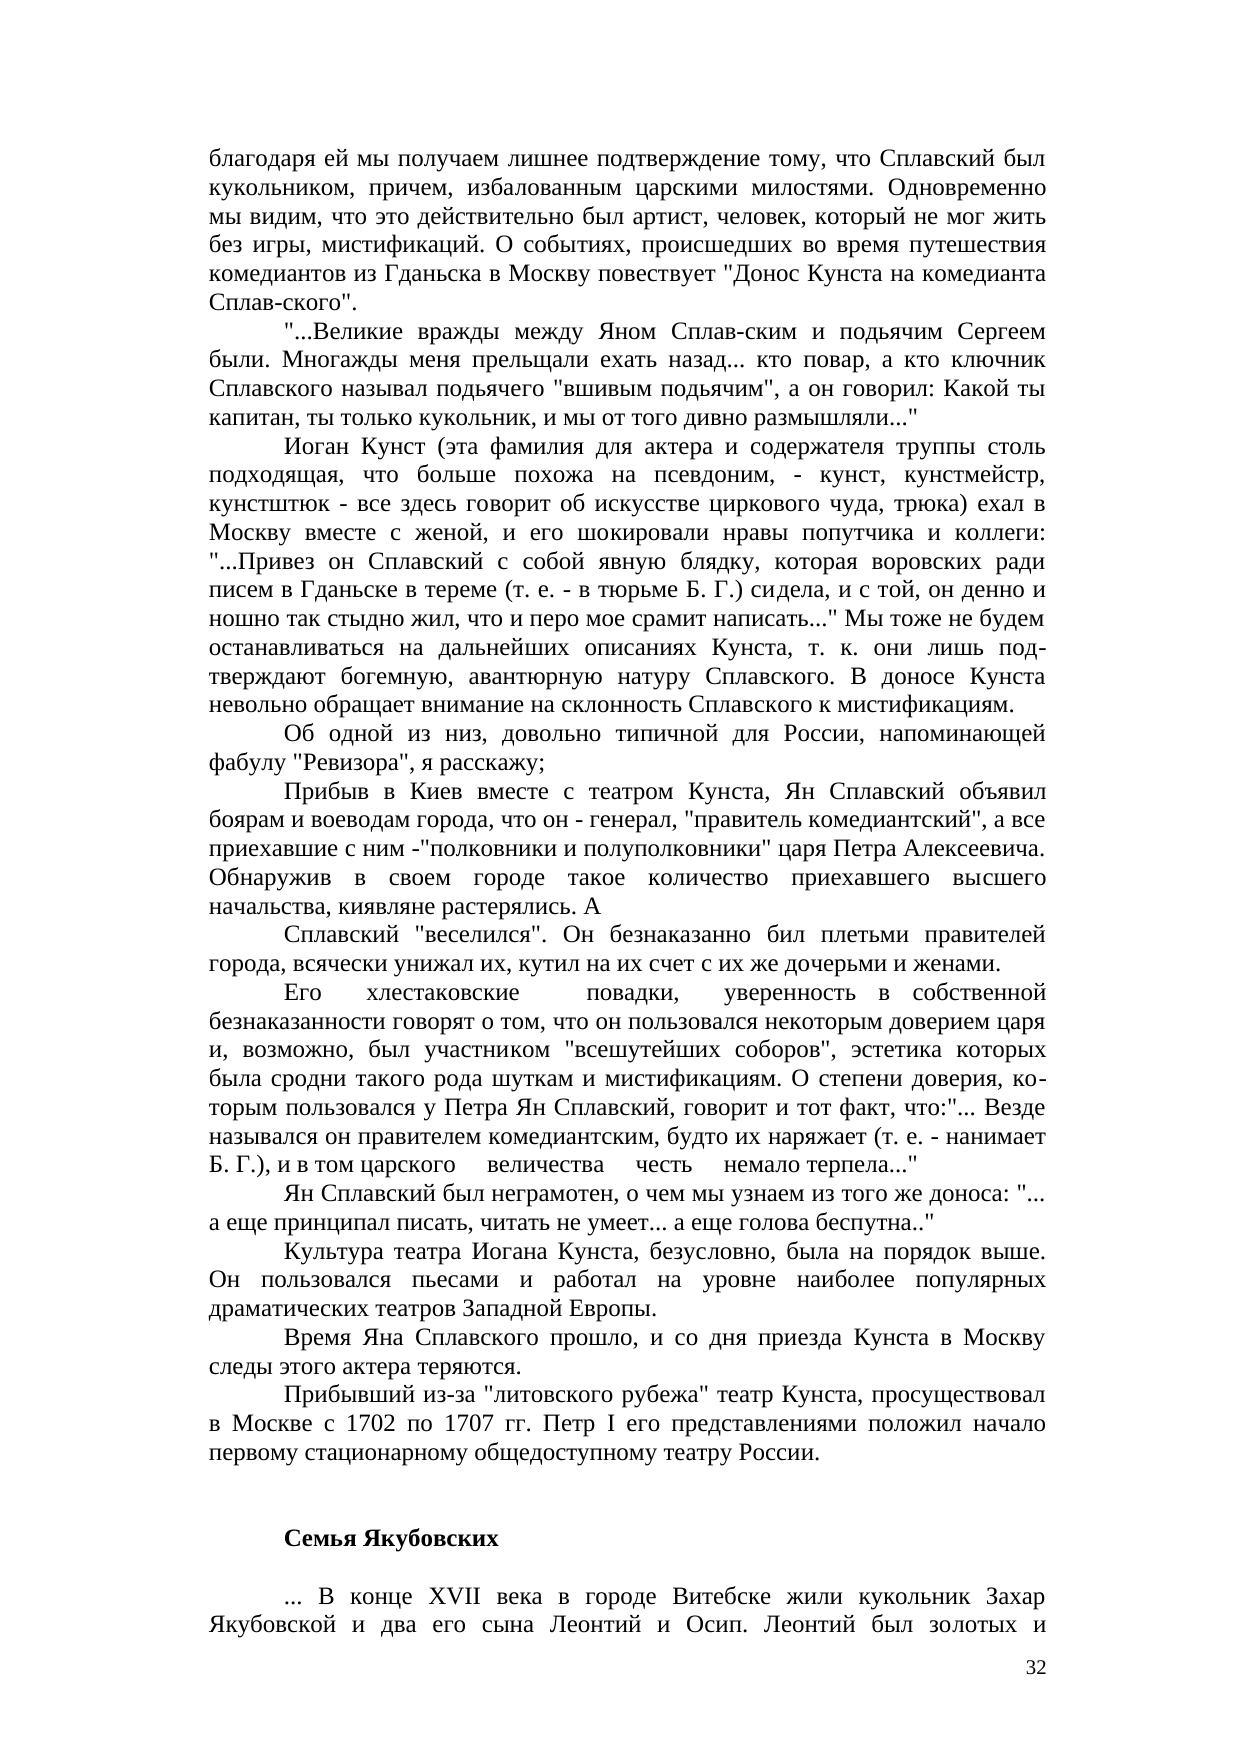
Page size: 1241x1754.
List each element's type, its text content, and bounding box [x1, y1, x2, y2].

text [209, 1581, 1046, 1638]
text Об одной из низ, довольно типичной для России, напоминающей фабулу "Ревизора", я расскажу; [209, 718, 1046, 776]
text Культура театра Иогана Кунста, безусловно, была на порядок выше. Он пользовался пьесами и работал на уровне наиболее популярных драматических театров Западной Европы. [209, 1236, 1046, 1322]
text "...Великие вражды между Яном Сплав-ским и подьячим Сергеем были. Многажды меня прельщали ехать назад... кто повар, а кто ключник Сплавского называл подьячего "вшивым подьячим", а он говорил: Какой ты капитан, ты только кукольник, и мы от того дивно размышляли..." [209, 316, 1046, 431]
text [209, 143, 1046, 316]
text Сплавский "веселился". Он безнаказанно бил плетьми правителей города, всячески унижал их, кутил на их счет с их же дочерьми и женами. [209, 919, 1046, 977]
text Его хлестаковские повадки, уверенность в собственной безнаказанности говорят о том, что он пользовался некоторым доверием царя и, возможно, был участником "всешутейших соборов", эстетика которых была сродни такого рода шуткам и мистификациям. О степени доверия, которым пользовался у Петра Ян Сплавский, говорит и тот факт, что:"... Везде назывался он правителем комедиантским, будто их наряжает (т. е. - нанимает Б. Г.), и в том царского величества честь немало терпела..." [209, 977, 1046, 1178]
text Прибывший из-за "литовского рубежа" театр Кунста, просуществовал в Москве с 1702 по 1707 гг. Петр I его представлениями положил начало первому стационарному общедоступному театру России. [209, 1379, 1046, 1466]
text Ян Сплавский был неграмотен, о чем мы узнаем из того же доноса: "... а еще принципал писать, читать не умеет... а еще голова беспутна.." [209, 1178, 1046, 1236]
text Иоган Кунст (эта фамилия для актера и содержателя труппы столь подходящая, что больше похожа на псевдоним, - кунст, кунстмейстр, кунстштюк - все здесь говорит об искусстве циркового чуда, трюка) ехал в Москву вместе с женой, и его шокировали нравы попутчика и коллеги: "...Привез он Сплавский с собой явную блядку, которая воровских ради писем в Гданьске в тереме (т. е. - в тюрьме Б. Г.) сидела, и с той, он денно и ношно так стыдно жил, что и перо мое срамит написать..." Мы тоже не будем останавливаться на дальнейших описаниях Кунста, т. к. они лишь подтверждают богемную, авантюрную натуру Сплавского. В доносе Кунста невольно обращает внимание на склонность Сплавского к мистификациям. [209, 431, 1046, 718]
text Время Яна Сплавского прошло, и со дня приезда Кунста в Москву следы этого актера теряются. [209, 1322, 1046, 1379]
text Семья Якубовских [209, 1523, 1046, 1552]
text Прибыв в Киев вместе с театром Кунста, Ян Сплавский объявил боярам и воеводам города, что он - генерал, "правитель комедиантский", а все приехавшие с ним -"полковники и полуполковники" царя Петра Алексеевича. Обнаружив в своем городе такое количество приехавшего высшего начальства, киявляне растерялись. А [209, 776, 1046, 919]
